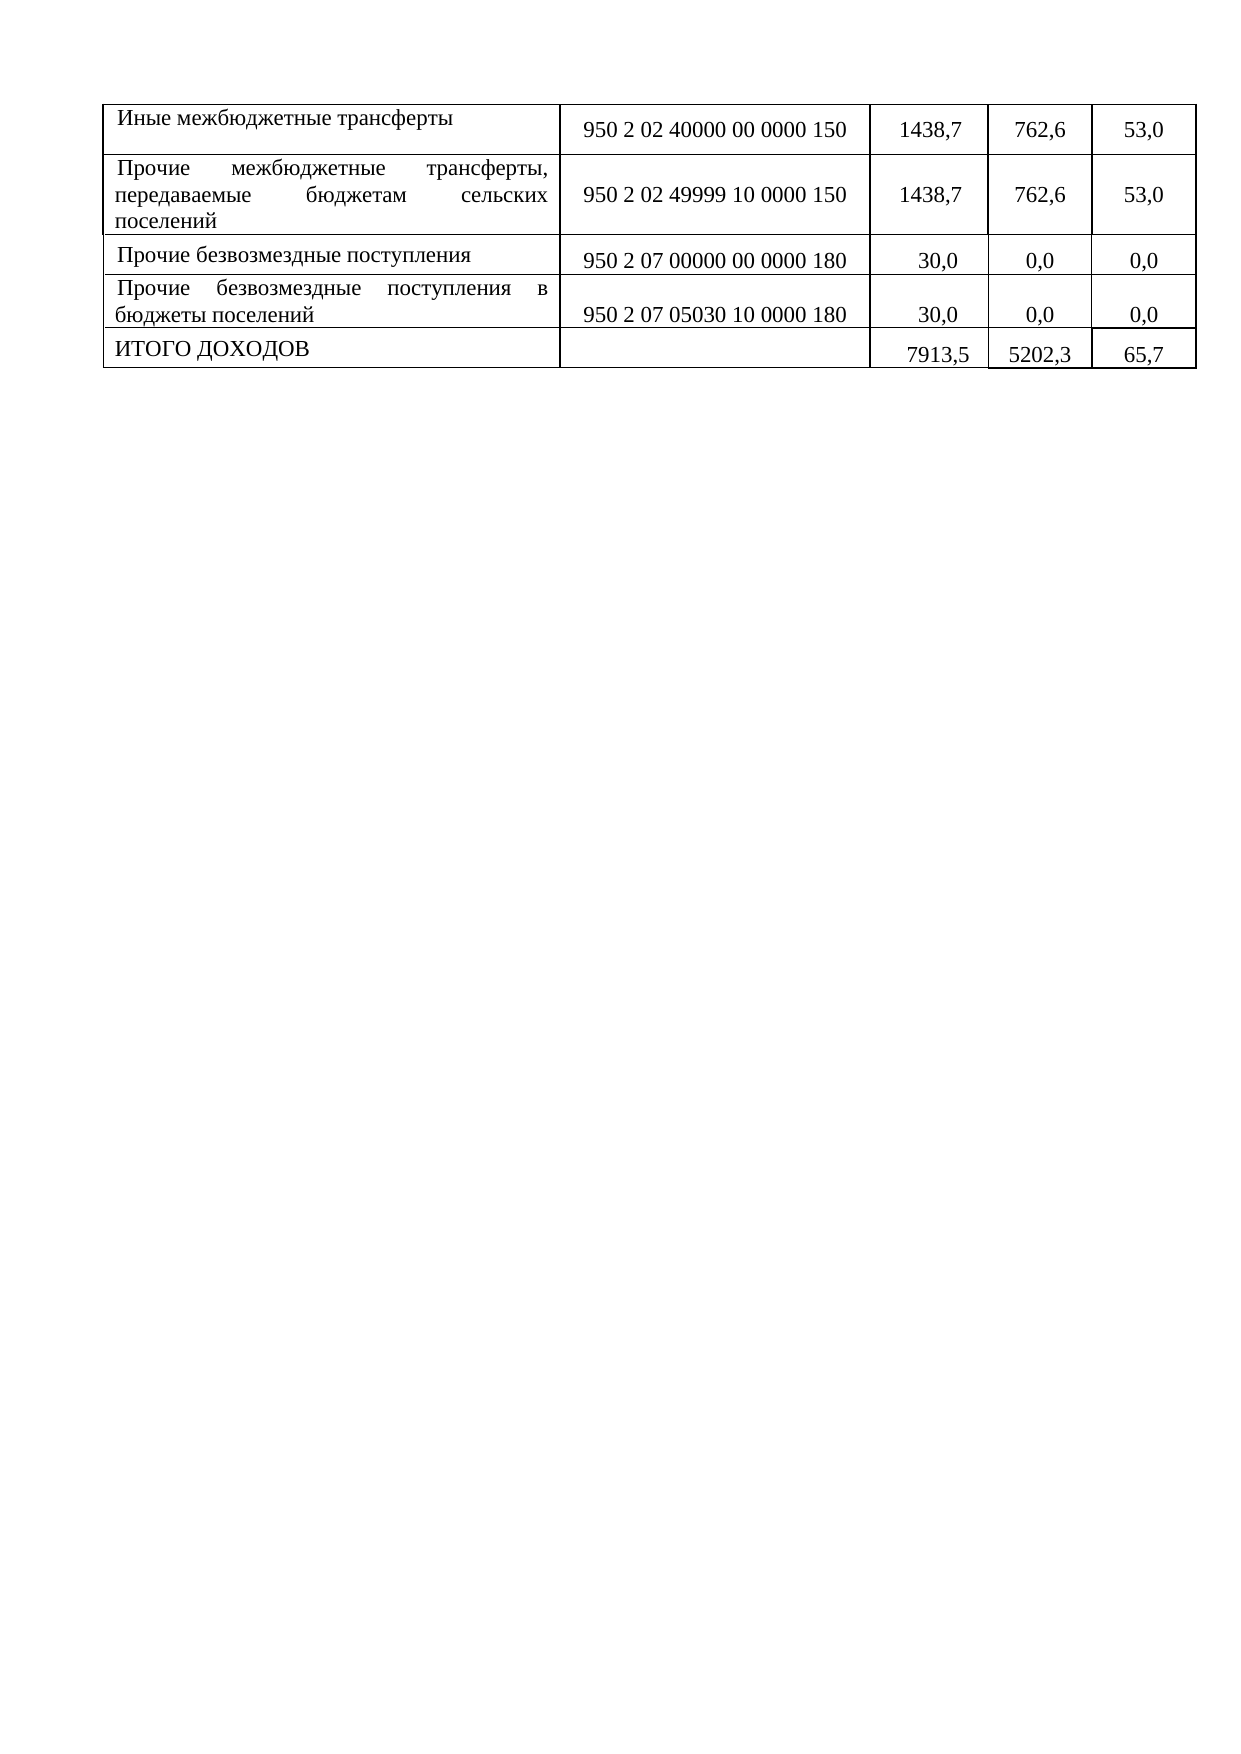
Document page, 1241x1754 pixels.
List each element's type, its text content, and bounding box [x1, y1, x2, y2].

table_cell 950 2 07 05030 10 0000 180 [561, 275, 869, 327]
table_cell Прочие безвозмездные поступления [104, 235, 559, 273]
table_cell 0,0 [989, 275, 1091, 327]
table_cell Иные межбюджетные трансферты [104, 105, 559, 153]
table_cell Прочие межбюджетные трансферты, передаваемые бюджетам сельских поселений [104, 155, 559, 233]
table_cell 7913,5 [871, 328, 988, 367]
table_cell 762,6 [989, 105, 1091, 153]
table_cell [561, 328, 869, 367]
table_cell 950 2 02 49999 10 0000 150 [561, 155, 869, 233]
table_cell ИТОГО ДОХОДОВ [104, 328, 559, 367]
table_cell 65,7 [1093, 329, 1195, 367]
table_cell 1438,7 [871, 155, 987, 233]
table_cell 30,0 [871, 235, 988, 273]
table_cell Прочие безвозмездные поступления в бюджеты поселений [104, 275, 559, 327]
table_cell 53,0 [1093, 155, 1195, 233]
table_cell 53,0 [1093, 105, 1195, 153]
table_cell 950 2 02 40000 00 0000 150 [561, 105, 869, 153]
table_cell 950 2 07 00000 00 0000 180 [561, 235, 869, 273]
table_cell 0,0 [1092, 235, 1195, 273]
table_cell 0,0 [989, 235, 1091, 273]
table_cell 762,6 [989, 155, 1091, 233]
table_cell 1438,7 [871, 105, 987, 153]
table_cell 30,0 [871, 275, 988, 327]
table_cell 0,0 [1092, 275, 1195, 327]
table_cell 5202,3 [989, 328, 1091, 367]
